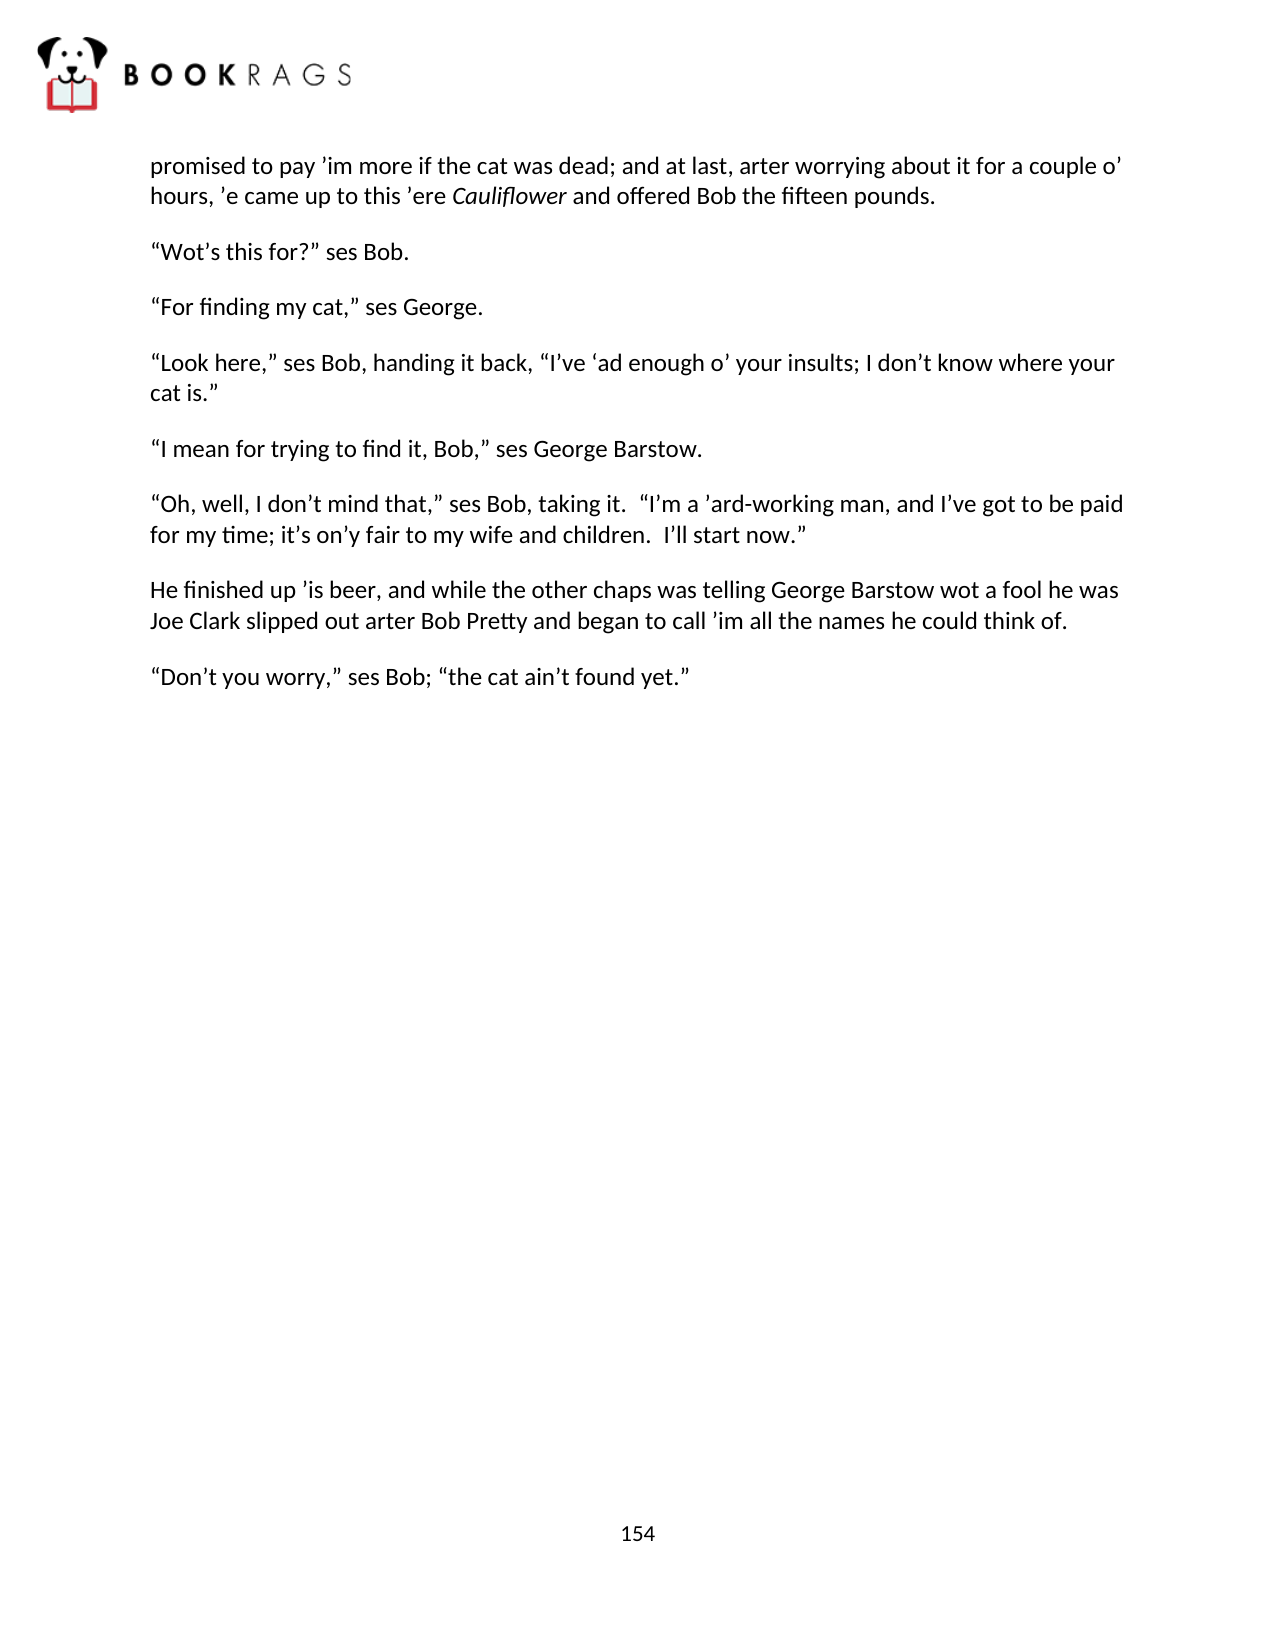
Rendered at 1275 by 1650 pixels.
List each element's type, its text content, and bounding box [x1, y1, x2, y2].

text “I mean for trying to find it, Bob,” ses George Barstow. [150, 433, 1125, 464]
text “Wot’s this for?” ses Bob. [150, 236, 1125, 267]
text He finished up ’is beer, and while the other chaps was telling George Barstow wot a fool he was Joe Clark slipped out arter Bob Pretty and began to call ’im all the names he could think of. [150, 575, 1125, 636]
picture [37, 37, 351, 113]
text “Look here,” ses Bob, handing it back, “I’ve ‘ad enough o’ your insults; I don’t know where your cat is.” [150, 347, 1125, 408]
text “Oh, well, I don’t mind that,” ses Bob, taking it. “I’m a ’ard-working man, and I’ve got to be paid for my time; it’s on’y fair to my wife and children. I’ll start now.” [150, 489, 1125, 550]
text “For finding my cat,” ses George. [150, 292, 1125, 322]
text “Don’t you worry,” ses Bob; “the cat ain’t found yet.” [150, 661, 1125, 691]
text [150, 150, 1125, 211]
